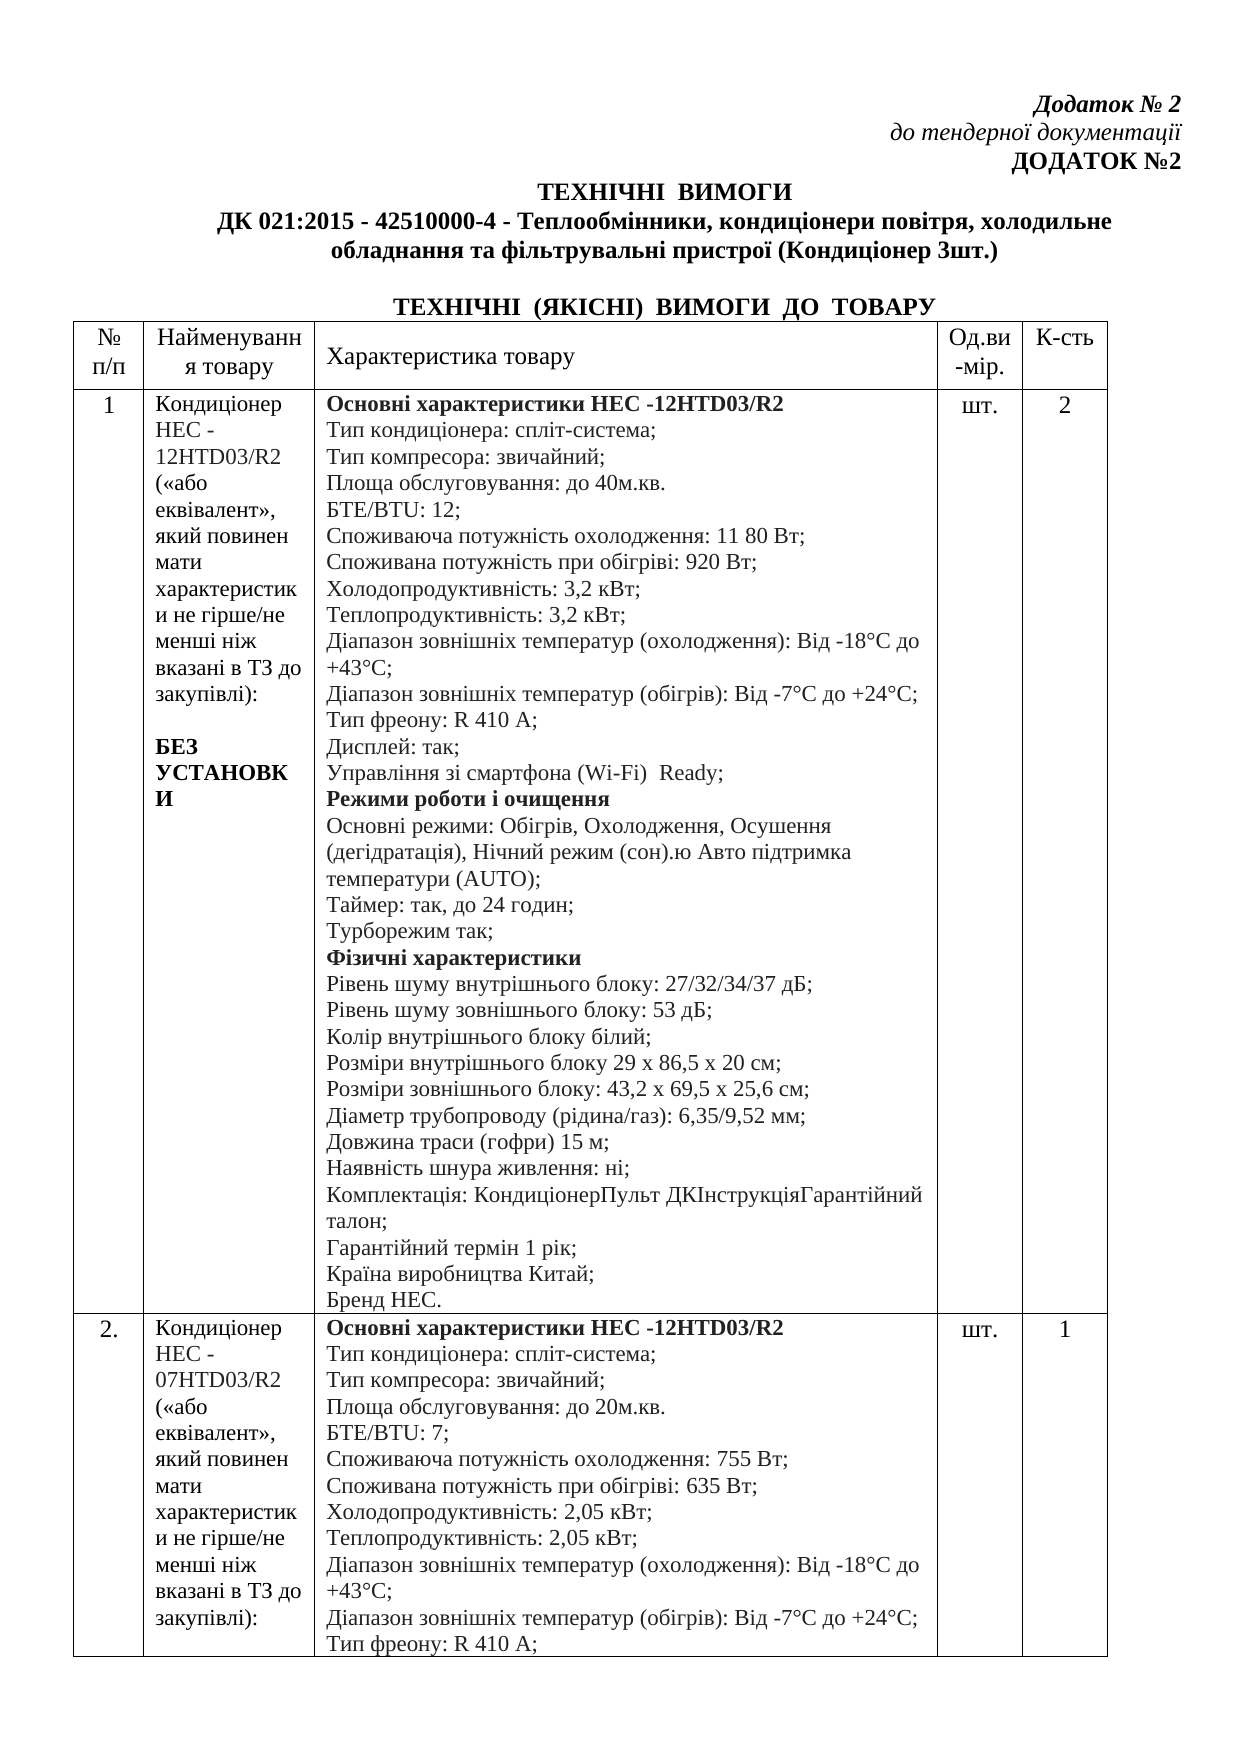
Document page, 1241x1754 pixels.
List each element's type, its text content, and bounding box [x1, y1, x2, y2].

text ДК 021:2015 - 42510000-4 - Теплообмінники, кондиціонери повітря, холодильне обладнання та фільтрувальні пристрої (Кондиціонер 3шт.) [148, 206, 1181, 263]
table_header Найменування товару [144, 322, 314, 389]
table_cell Кондиціонер HEC -12HTD03/R2 («або еквівалент», який повинен мати характеристики не гірше/не менші ніж вказані в ТЗ до закупівлі): БЕЗ УСТАНОВКИ [144, 390, 314, 1313]
text до тендерної документації [148, 117, 1181, 146]
text ТЕХНІЧНІ (ЯКІСНІ) ВИМОГИ ДО ТОВАРУ [148, 292, 1181, 321]
table_cell шт. [938, 1314, 1022, 1656]
table_cell 1 [74, 390, 143, 1313]
table_cell 2 [1023, 390, 1107, 1313]
text Додаток № 2 [148, 89, 1181, 117]
table_header Характеристика товару [315, 322, 937, 389]
table_cell шт. [938, 390, 1022, 1313]
table_cell 1 [1023, 1314, 1107, 1656]
table_cell 2. [74, 1314, 143, 1656]
table_header № п/п [74, 322, 143, 389]
table_cell Основні характеристики HEC -12HTD03/R2 Тип кондиціонера: спліт-система; Тип компресора: звичайний; Площа обслуговування: до 40м.кв. БТЕ/BTU: 12; Споживаюча потужність охолодження: 11 80 Вт; Споживана потужність при обігріві: 920 Вт; Холодопродуктивність: 3,2 кВт; Теплопродуктивність: 3,2 кВт; Діапазон зовнішніх температур (охолодження): Від -18°C до +43°C; Діапазон зовнішніх температур (обігрів): Від -7°C до +24°C; Тип фреону: R 410 A; Дисплей: так; Управління зі смартфона (Wi-Fi) Ready; Режими роботи і очищення Основні режими: Обігрів, Охолодження, Осушення (дегідратація), Нічний режим (сон).ю Авто підтримка температури (AUTO); Таймер: так, до 24 годин; Турборежим так; Фізичні характеристики Рівень шуму внутрішнього блоку: 27/32/34/37 дБ; Рівень шуму зовнішнього блоку: 53 дБ; Колір внутрішнього блоку білий; Розміри внутрішнього блоку 29 х 86,5 х 20 см; Розміри зовнішнього блоку: 43,2 х 69,5 х 25,6 см; Діаметр трубопроводу (рідина/газ): 6,35/9,52 мм; Довжина траси (гофри) 15 м; Наявність шнура живлення: ні; Комплектація: КондиціонерПульт ДКІнструкціяГарантійний талон; Гарантійний термін 1 рік; Країна виробництва Китай; Бренд HEC. [315, 390, 937, 1313]
text ДОДАТОК №2 [148, 146, 1181, 175]
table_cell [315, 1314, 937, 1656]
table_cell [144, 1314, 314, 1656]
text ТЕХНІЧНІ ВИМОГИ [148, 177, 1181, 206]
table_header К-сть [1023, 322, 1107, 389]
table_header Од.ви-мір. [938, 322, 1022, 389]
